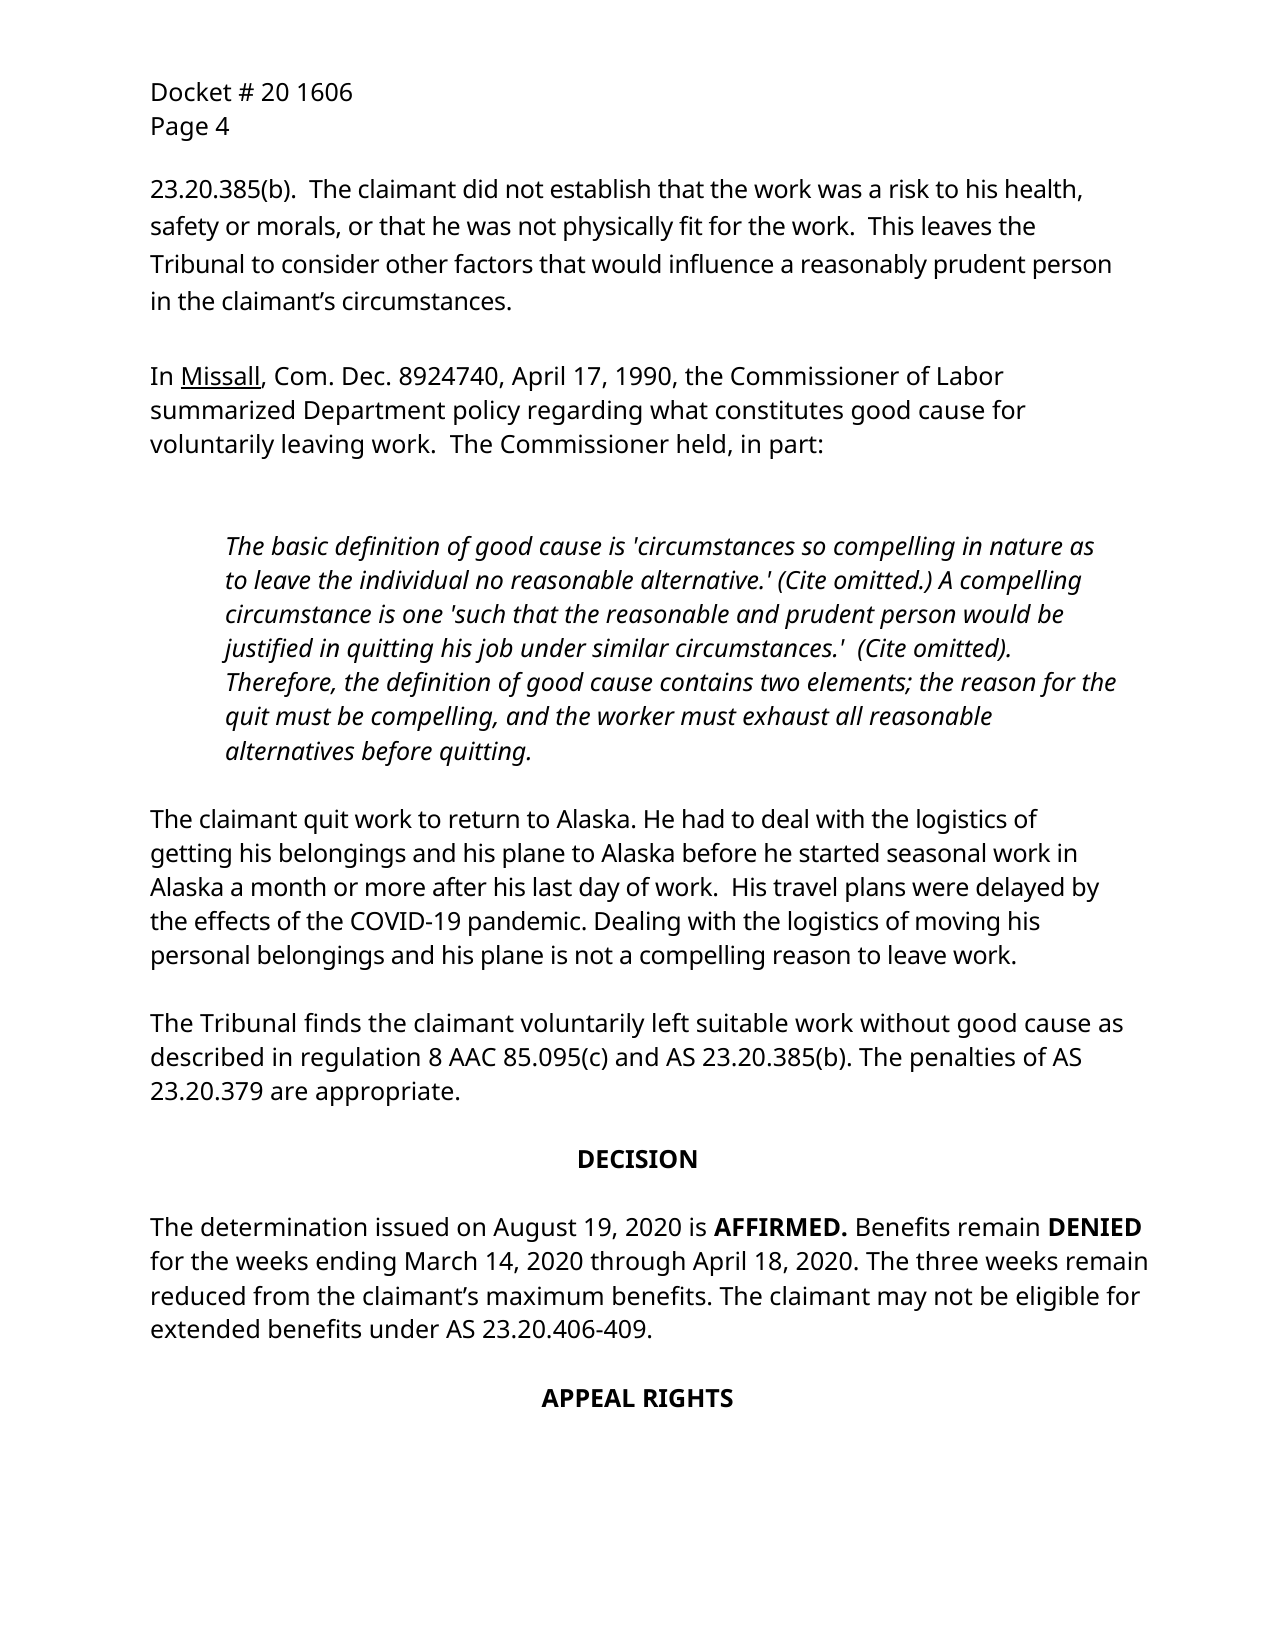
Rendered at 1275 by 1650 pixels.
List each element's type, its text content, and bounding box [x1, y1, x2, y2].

subtitle DECISION [150, 1142, 1125, 1176]
subtitle APPEAL RIGHTS [150, 1380, 1125, 1414]
text The claimant quit work to return to Alaska. He had to deal with the logistics of getting his belongings and his plane to Alaska before he started seasonal work in Alaska a month or more after his last day of work. His travel plans were delayed by the effects of the COVID-19 pandemic. Dealing with the logistics of moving his personal belongings and his plane is not a compelling reason to leave work. [150, 801, 1125, 972]
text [150, 171, 1125, 318]
text The Tribunal finds the claimant voluntarily left suitable work without good cause as described in regulation 8 AAC 85.095(c) and AS 23.20.385(b). The penalties of AS 23.20.379 are appropriate. [150, 1006, 1125, 1108]
text The determination issued on August 19, 2020 is AFFIRMED. Benefits remain DENIED for the weeks ending March 14, 2020 through April 18, 2020. The three weeks remain reduced from the claimant’s maximum benefits. The claimant may not be eligible for extended benefits under AS 23.20.406-409. [150, 1210, 1162, 1346]
text The basic definition of good cause is 'circumstances so compelling in nature as to leave the individual no reasonable alternative.' (Cite omitted.) A compelling circumstance is one 'such that the reasonable and prudent person would be justified in quitting his job under similar circumstances.' (Cite omitted). Therefore, the definition of good cause contains two elements; the reason for the quit must be compelling, and the worker must exhaust all reasonable alternatives before quitting. [225, 529, 1125, 767]
text In Missall, Com. Dec. 8924740, April 17, 1990, the Commissioner of Labor summarized Department policy regarding what constitutes good cause for voluntarily leaving work. The Commissioner held, in part: [150, 358, 1125, 461]
